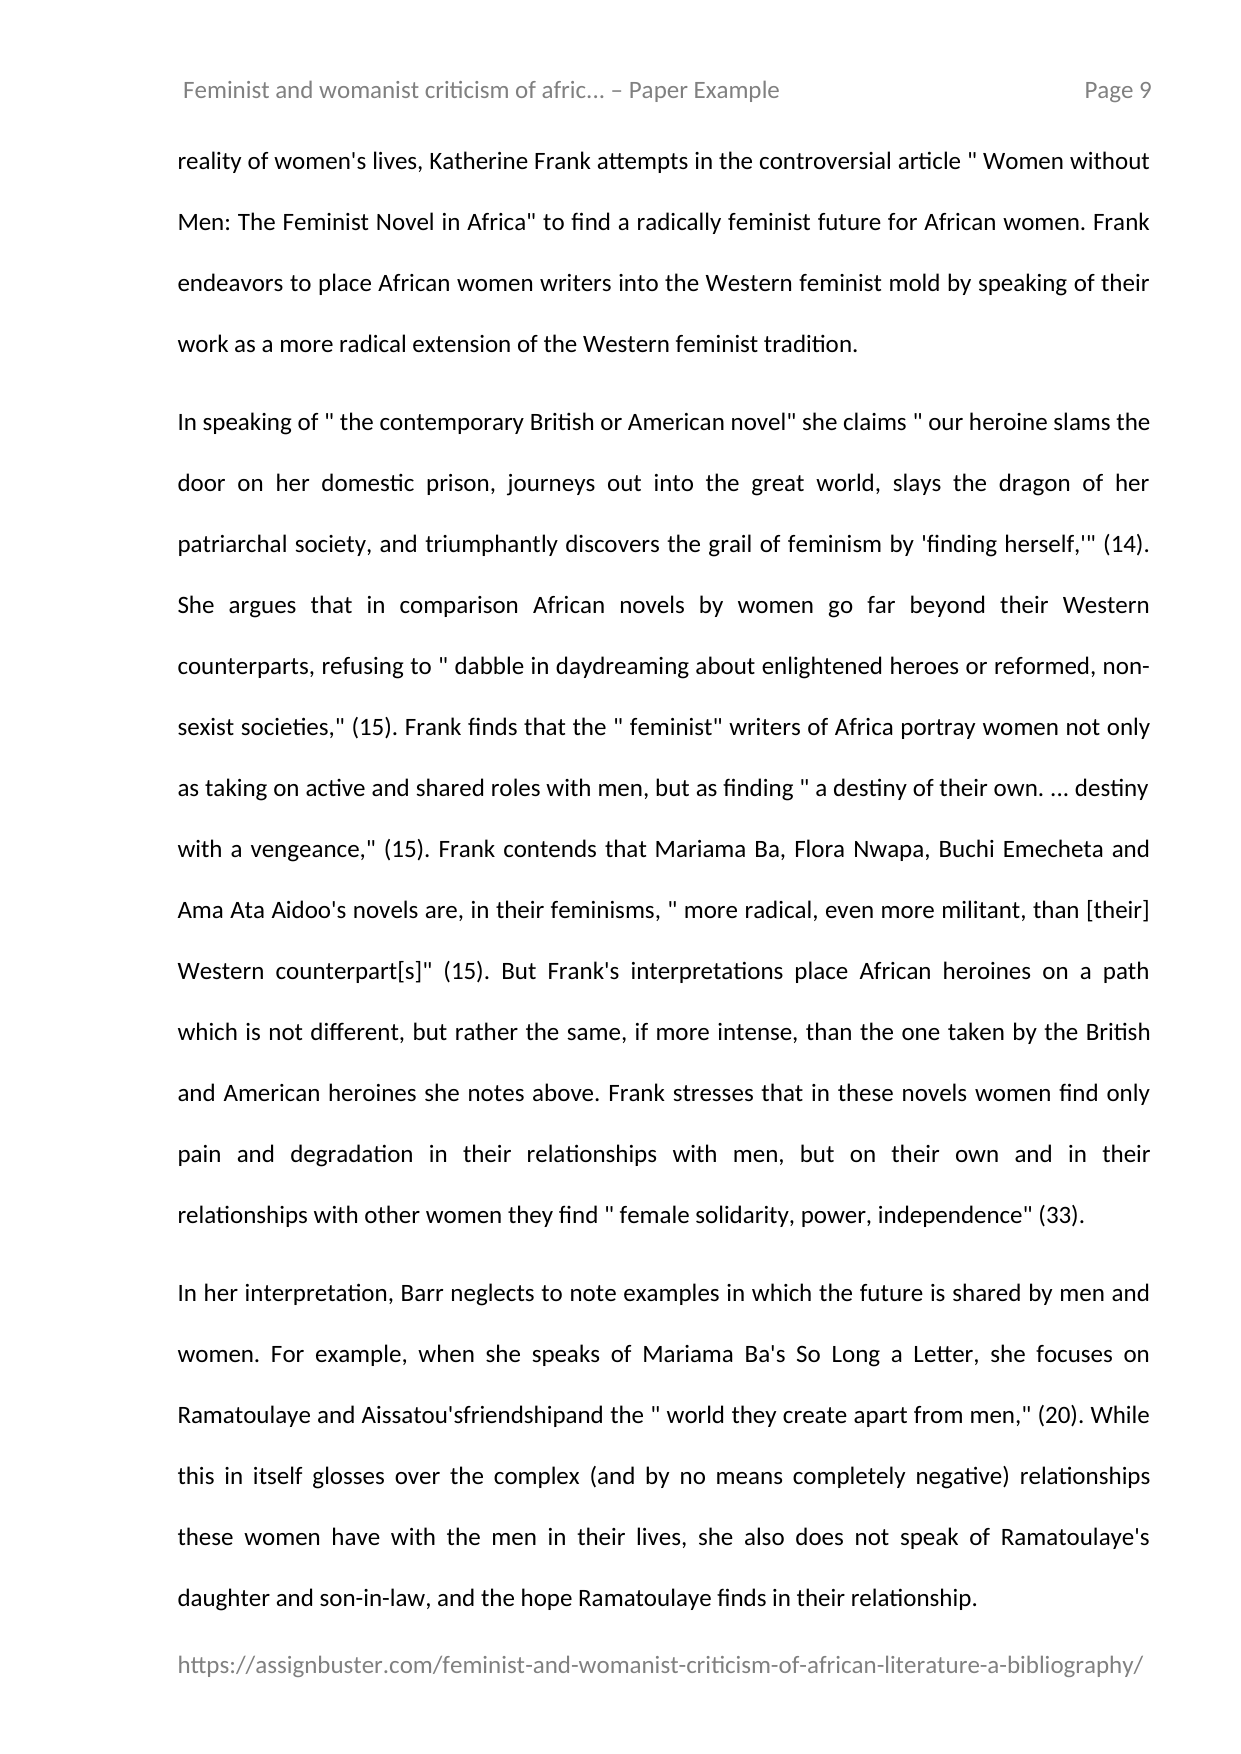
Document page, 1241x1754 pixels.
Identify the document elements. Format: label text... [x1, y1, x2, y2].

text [177, 145, 1152, 359]
text In her interpretation, Barr neglects to note examples in which the future is shared by men and women. For example, when she speaks of Mariama Ba's So Long a Letter, she focuses on Ramatoulaye and Aissatou'sfriendshipand the " world they create apart from men," (20). While this in itself glosses over the complex (and by no means completely negative) relationships these women have with the men in their lives, she also does not speak of Ramatoulaye's daughter and son-in-law, and the hope Ramatoulaye finds in their relationship. [177, 1277, 1152, 1613]
text In speaking of " the contemporary British or American novel" she claims " our heroine slams the door on her domestic prison, journeys out into the great world, slays the dragon of her patriarchal society, and triumphantly discovers the grail of feminism by 'finding herself,'" (14). She argues that in comparison African novels by women go far beyond their Western counterparts, refusing to " dabble in daydreaming about enlightened heroes or reformed, non-sexist societies," (15). Frank finds that the " feminist" writers of Africa portray women not only as taking on active and shared roles with men, but as finding " a destiny of their own. ... destiny with a vengeance," (15). Frank contends that Mariama Ba, Flora Nwapa, Buchi Emecheta and Ama Ata Aidoo's novels are, in their feminisms, " more radical, even more militant, than [their] Western counterpart[s]" (15). But Frank's interpretations place African heroines on a path which is not different, but rather the same, if more intense, than the one taken by the British and American heroines she notes above. Frank stresses that in these novels women find only pain and degradation in their relationships with men, but on their own and in their relationships with other women they find " female solidarity, power, independence" (33). [177, 406, 1152, 1230]
